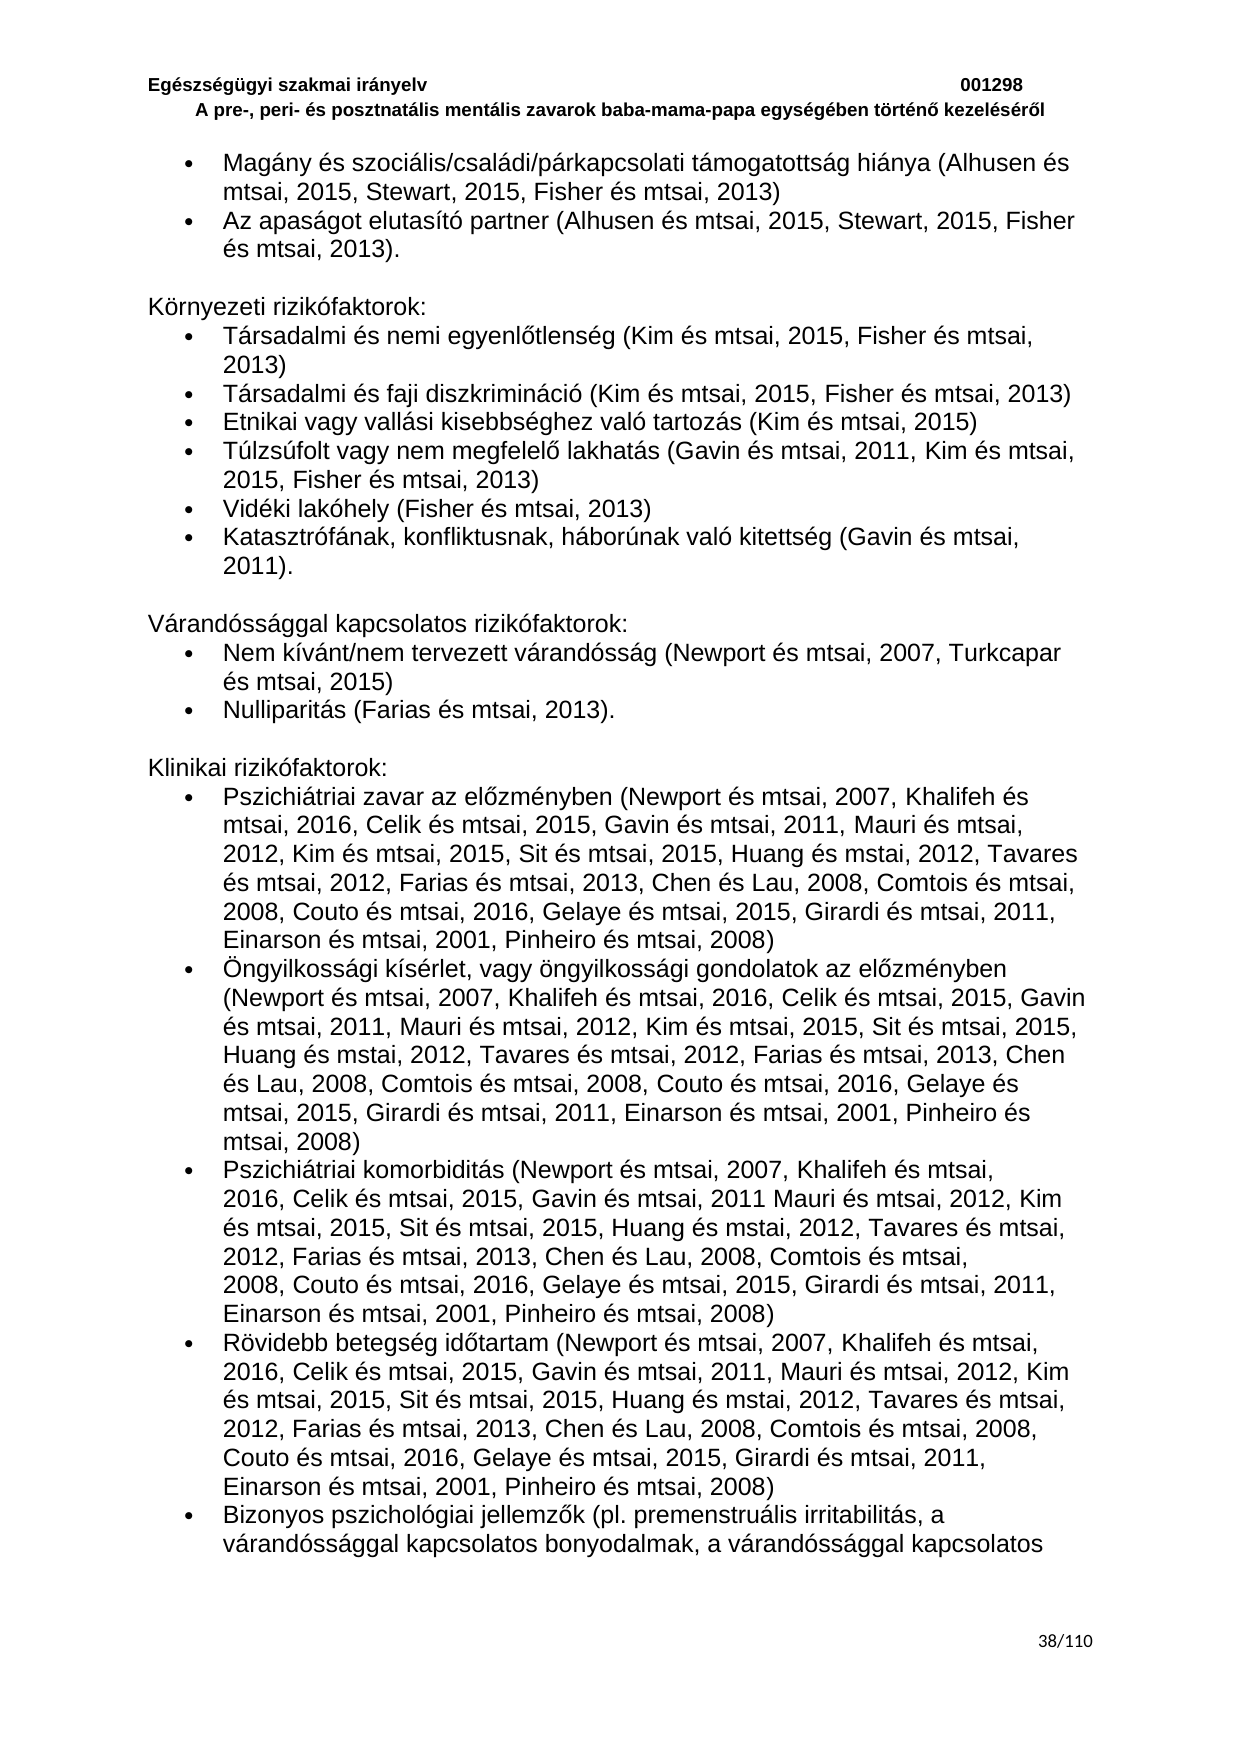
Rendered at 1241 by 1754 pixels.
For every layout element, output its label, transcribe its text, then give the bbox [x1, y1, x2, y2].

list Etnikai vagy vallási kisebbséghez való tartozás (Kim és mtsai, 2015) [185, 407, 1092, 436]
list Vidéki lakóhely (Fisher és mtsai, 2013) [185, 494, 1092, 522]
list Rövidebb betegség időtartam (Newport és mtsai, 2007, Khalifeh és mtsai, 2016, Celik és mtsai, 2015, Gavin és mtsai, 2011, Mauri és mtsai, 2012, Kim és mtsai, 2015, Sit és mtsai, 2015, Huang és mstai, 2012, Tavares és mtsai, 2012, Farias és mtsai, 2013, Chen és Lau, 2008, Comtois és mtsai, 2008, Couto és mtsai, 2016, Gelaye és mtsai, 2015, Girardi és mtsai, 2011, Einarson és mtsai, 2001, Pinheiro és mtsai, 2008) [185, 1328, 1092, 1500]
list Öngyilkossági kísérlet, vagy öngyilkossági gondolatok az előzményben (Newport és mtsai, 2007, Khalifeh és mtsai, 2016, Celik és mtsai, 2015, Gavin és mtsai, 2011, Mauri és mtsai, 2012, Kim és mtsai, 2015, Sit és mtsai, 2015, Huang és mstai, 2012, Tavares és mtsai, 2012, Farias és mtsai, 2013, Chen és Lau, 2008, Comtois és mtsai, 2008, Couto és mtsai, 2016, Gelaye és mtsai, 2015, Girardi és mtsai, 2011, Einarson és mtsai, 2001, Pinheiro és mtsai, 2008) [185, 954, 1092, 1155]
list Pszichiátriai zavar az előzményben (Newport és mtsai, 2007, Khalifeh és mtsai, 2016, Celik és mtsai, 2015, Gavin és mtsai, 2011, Mauri és mtsai, 2012, Kim és mtsai, 2015, Sit és mtsai, 2015, Huang és mstai, 2012, Tavares és mtsai, 2012, Farias és mtsai, 2013, Chen és Lau, 2008, Comtois és mtsai, 2008, Couto és mtsai, 2016, Gelaye és mtsai, 2015, Girardi és mtsai, 2011, Einarson és mtsai, 2001, Pinheiro és mtsai, 2008) [185, 782, 1092, 954]
list Nem kívánt/nem tervezett várandósság (Newport és mtsai, 2007, Turkcapar és mtsai, 2015) [185, 638, 1092, 695]
list Társadalmi és nemi egyenlőtlenség (Kim és mtsai, 2015, Fisher és mtsai, 2013) [185, 321, 1092, 379]
list Pszichiátriai komorbiditás (Newport és mtsai, 2007, Khalifeh és mtsai, 2016, Celik és mtsai, 2015, Gavin és mtsai, 2011 Mauri és mtsai, 2012, Kim és mtsai, 2015, Sit és mtsai, 2015, Huang és mstai, 2012, Tavares és mtsai, 2012, Farias és mtsai, 2013, Chen és Lau, 2008, Comtois és mtsai, 2008, Couto és mtsai, 2016, Gelaye és mtsai, 2015, Girardi és mtsai, 2011, Einarson és mtsai, 2001, Pinheiro és mtsai, 2008) [185, 1155, 1092, 1328]
list Túlzsúfolt vagy nem megfelelő lakhatás (Gavin és mtsai, 2011, Kim és mtsai, 2015, Fisher és mtsai, 2013) [185, 436, 1092, 494]
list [185, 1500, 1092, 1558]
list Magány és szociális/családi/párkapcsolati támogatottság hiánya (Alhusen és mtsai, 2015, Stewart, 2015, Fisher és mtsai, 2013) [185, 148, 1092, 206]
text Környezeti rizikófaktorok: [148, 292, 1092, 321]
list Katasztrófának, konfliktusnak, háborúnak való kitettség (Gavin és mtsai, 2011). [185, 522, 1092, 580]
text Klinikai rizikófaktorok: [148, 753, 1092, 782]
text Várandóssággal kapcsolatos rizikófaktorok: [148, 609, 1092, 638]
list Nulliparitás (Farias és mtsai, 2013). [185, 695, 1092, 724]
list Társadalmi és faji diszkrimináció (Kim és mtsai, 2015, Fisher és mtsai, 2013) [185, 379, 1092, 407]
list Az apaságot elutasító partner (Alhusen és mtsai, 2015, Stewart, 2015, Fisher és mtsai, 2013). [185, 206, 1092, 263]
